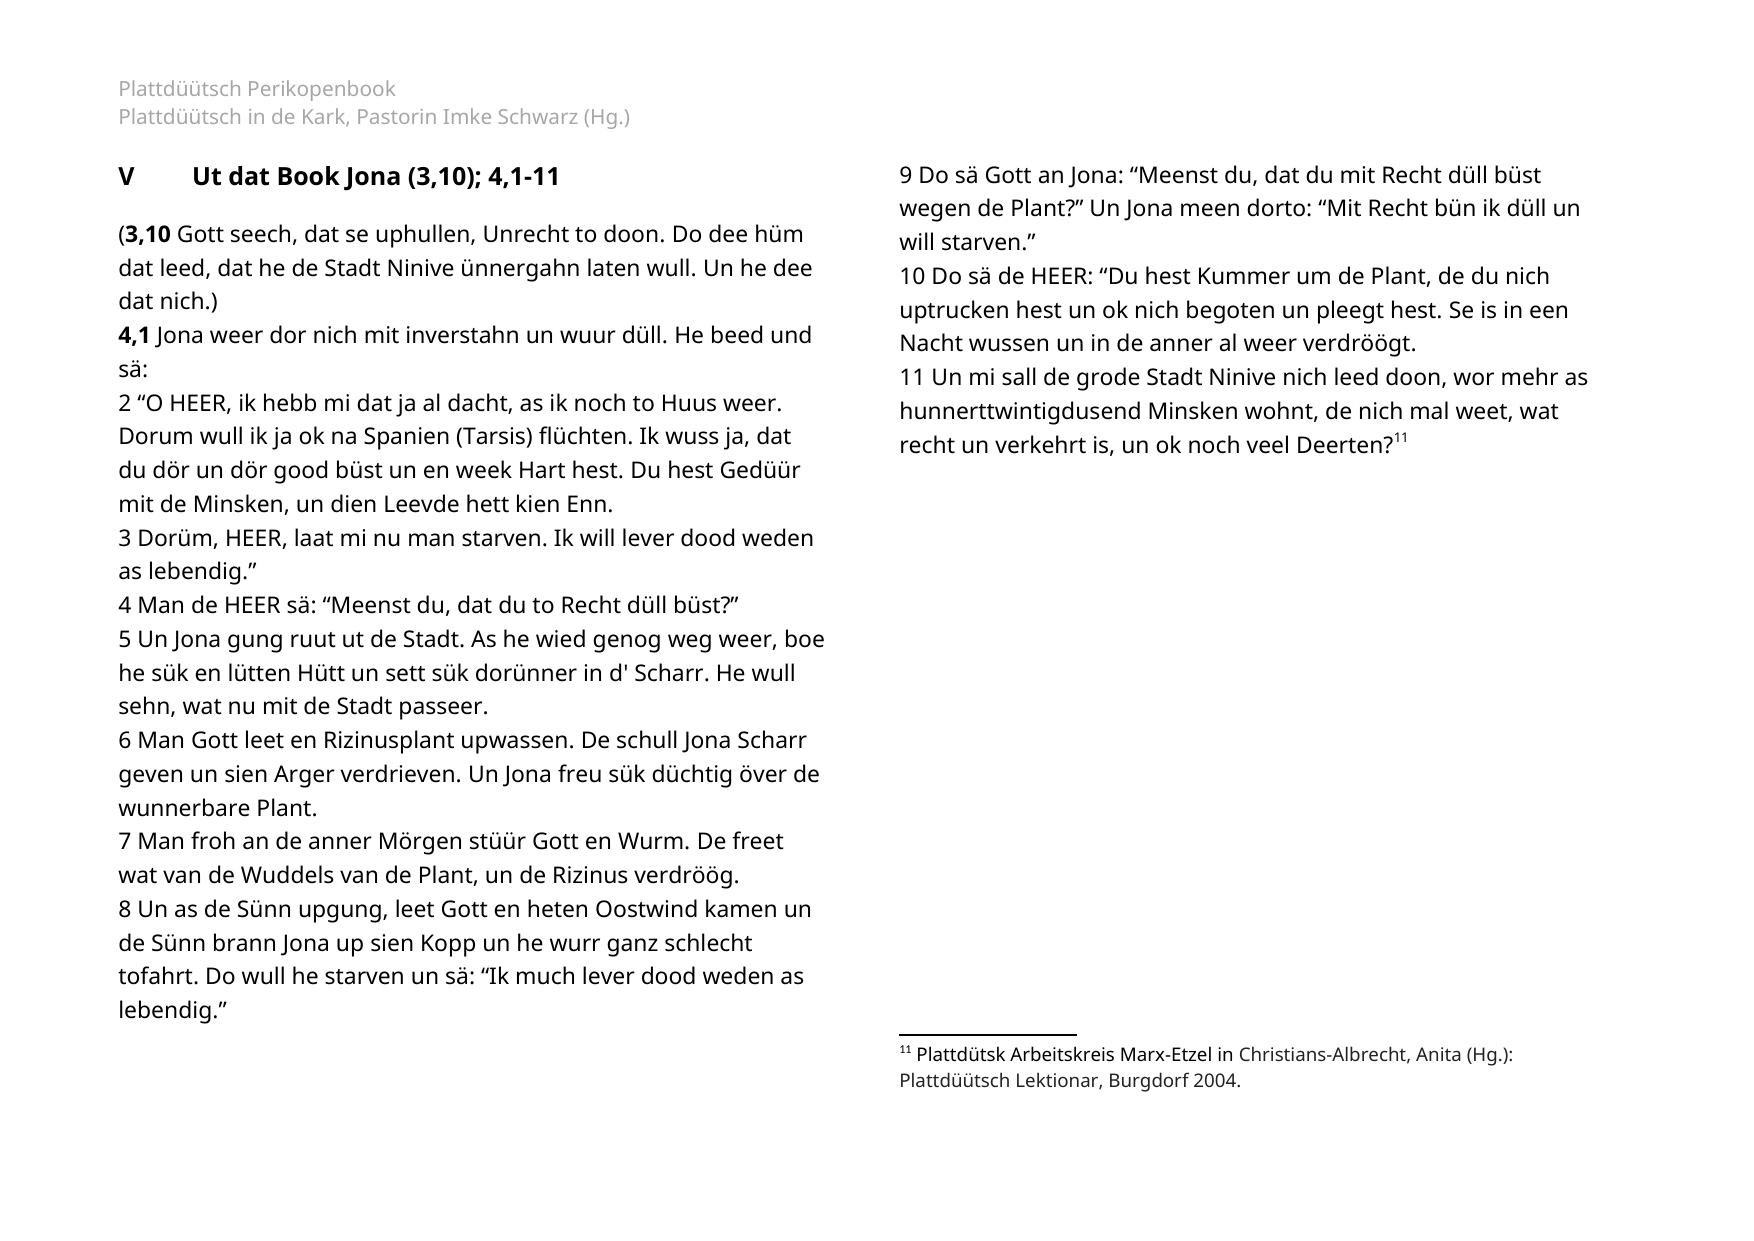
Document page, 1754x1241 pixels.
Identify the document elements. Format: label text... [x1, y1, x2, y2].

text 6 Man Gott leet en Rizinusplant upwassen. De schull Jona Scharr geven un sien Arger verdrieven. Un Jona freu sük düchtig över de wunnerbare Plant. [118, 724, 825, 823]
text 4 Man de HEER sä: “Meenst du, dat du to Recht düll büst?” [118, 589, 825, 620]
text 8 Un as de Sünn upgung, leet Gott en heten Oostwind kamen un de Sünn brann Jona up sien Kopp un he wurr ganz schlecht tofahrt. Do wull he starven un sä: “Ik much lever dood weden as lebendig.” [118, 893, 825, 1025]
text (3,10 Gott seech, dat se uphullen, Unrecht to doon. Do dee hüm dat leed, dat he de Stadt Ninive ünnergahn laten wull. Un he dee dat nich.) [118, 218, 825, 316]
text 10 Do sä de HEER: “Du hest Kummer um de Plant, de du nich uptrucken hest un ok nich begoten un pleegt hest. Se is in een Nacht wussen un in de anner al weer verdröögt. [899, 260, 1606, 359]
text 5 Un Jona gung ruut ut de Stadt. As he wied genog weg weer, boe he sük en lütten Hütt un sett sük dorünner in d' Scharr. He wull sehn, wat nu mit de Stadt passeer. [118, 623, 825, 721]
text 2 “O HEER, ik hebb mi dat ja al dacht, as ik noch to Huus weer. Dorum wull ik ja ok na Spanien (Tarsis) flüchten. Ik wuss ja, dat du dör un dör good büst un en week Hart hest. Du hest Gedüür mit de Minsken, un dien Leevde hett kien Enn. [118, 386, 825, 519]
text 4,1 Jona weer dor nich mit inverstahn un wuur düll. He beed und sä: [118, 319, 825, 384]
subtitle V Ut dat Book Jona (3,10); 4,1-11 [118, 159, 825, 193]
text 3 Dorüm, HEER, laat mi nu man starven. Ik will lever dood weden as lebendig.” [118, 521, 825, 586]
text 11 Un mi sall de grode Stadt Ninive nich leed doon, wor mehr as hunnerttwintigdusend Minsken wohnt, de nich mal weet, wat recht un verkehrt is, un ok noch veel Deerten? [899, 361, 1606, 460]
text 9 Do sä Gott an Jona: “Meenst du, dat du mit Recht düll büst wegen de Plant?” Un Jona meen dorto: “Mit Recht bün ik düll un will starven.” [899, 159, 1606, 257]
text 7 Man froh an de anner Mörgen stüür Gott en Wurm. De freet wat van de Wuddels van de Plant, un de Rizinus verdröög. [118, 825, 825, 890]
